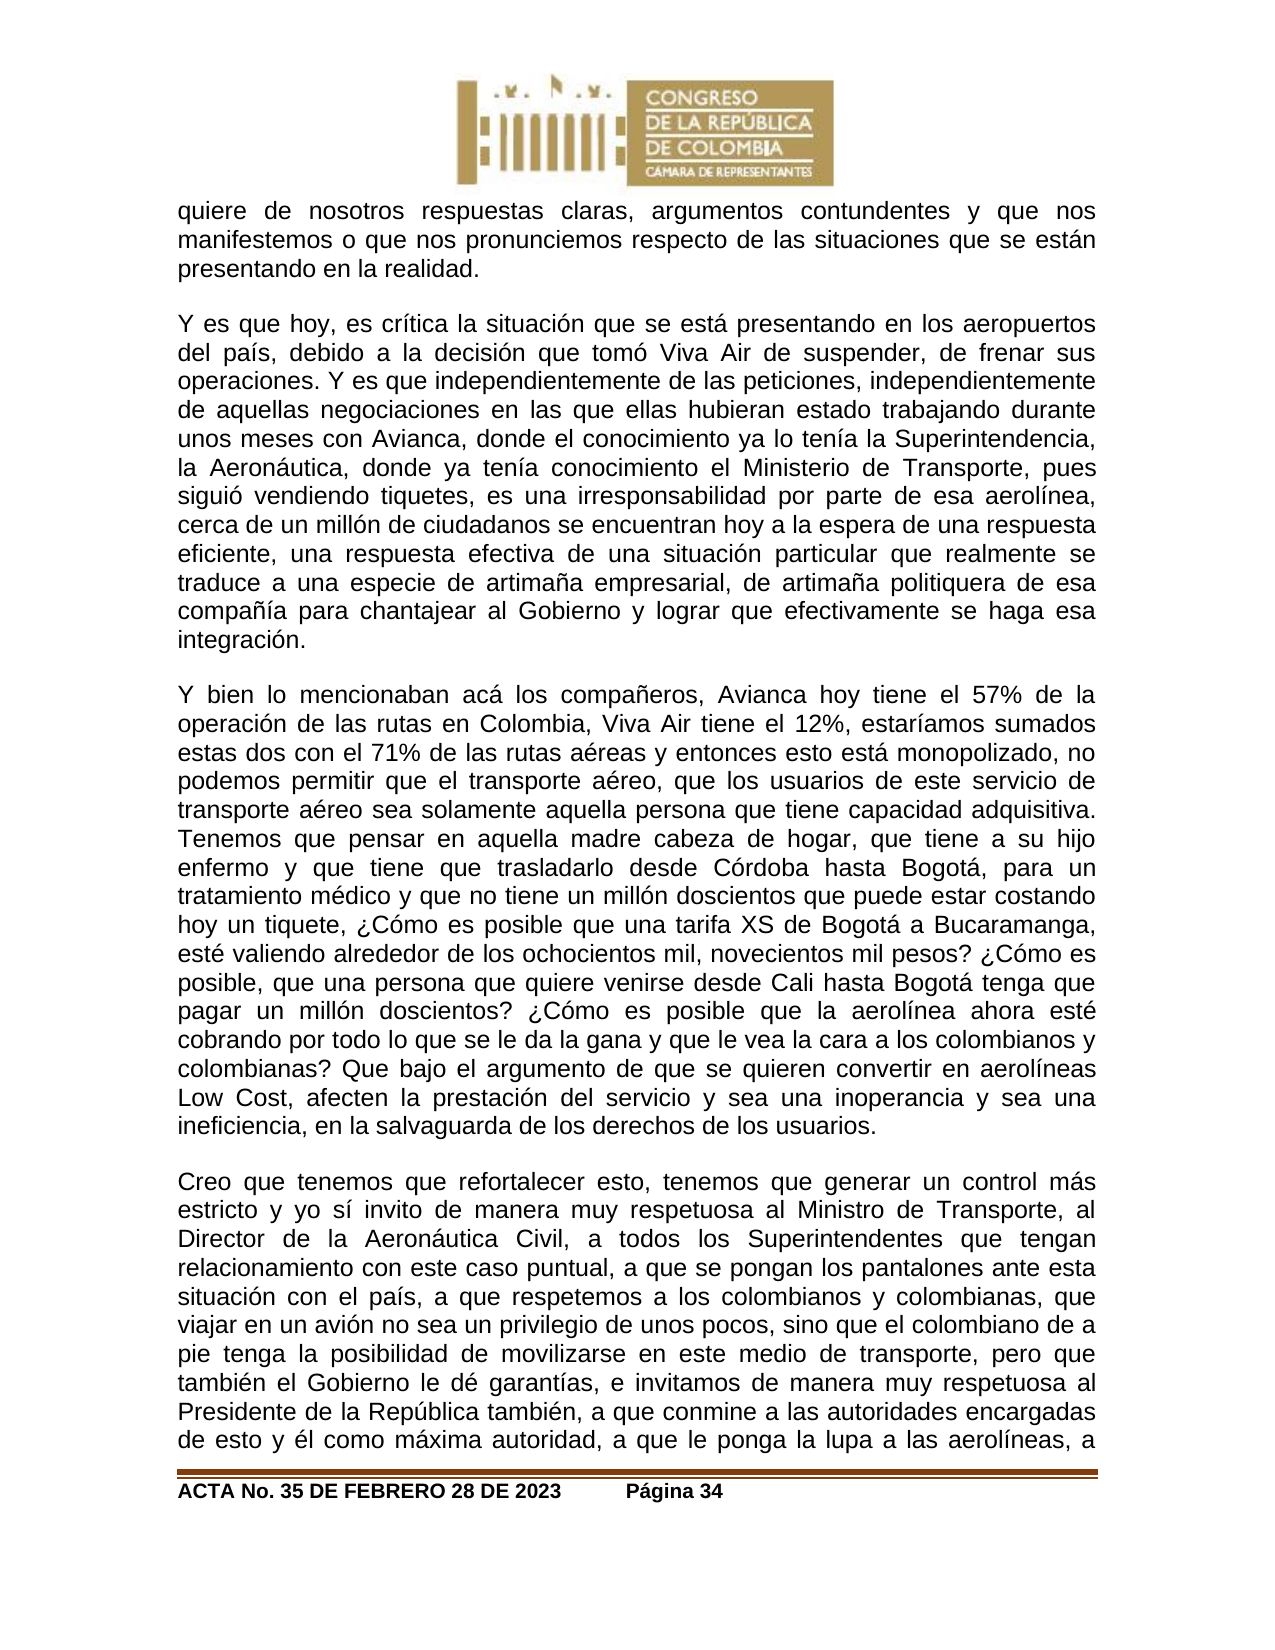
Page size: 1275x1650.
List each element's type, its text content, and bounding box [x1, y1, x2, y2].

picture [430, 73, 845, 197]
text Y bien lo mencionaban acá los compañeros, Avianca hoy tiene el 57% de la operación de las rutas en Colombia, Viva Air tiene el 12%, estaríamos sumados estas dos con el 71% de las rutas aéreas y entonces esto está monopolizado, no podemos permitir que el transporte aéreo, que los usuarios de este servicio de transporte aéreo sea solamente aquella persona que tiene capacidad adquisitiva. Tenemos que pensar en aquella madre cabeza de hogar, que tiene a su hijo enfermo y que tiene que trasladarlo desde Córdoba hasta Bogotá, para un tratamiento médico y que no tiene un millón doscientos que puede estar costando hoy un tiquete, ¿Cómo es posible que una tarifa XS de Bogotá a Bucaramanga, esté valiendo alrededor de los ochocientos mil, novecientos mil pesos? ¿Cómo es posible, que una persona que quiere venirse desde Cali hasta Bogotá tenga que pagar un millón doscientos? ¿Cómo es posible que la aerolínea ahora esté cobrando por todo lo que se le da la gana y que le vea la cara a los colombianos y colombianas? Que bajo el argumento de que se quieren convertir en aerolíneas Low Cost, afecten la prestación del servicio y sea una inoperancia y sea una ineficiencia, en la salvaguarda de los derechos de los usuarios. [177, 680, 1098, 1140]
text Y es que hoy, es crítica la situación que se está presentando en los aeropuertos del país, debido a la decisión que tomó Viva Air de suspender, de frenar sus operaciones. Y es que independientemente de las peticiones, independientemente de aquellas negociaciones en las que ellas hubieran estado trabajando durante unos meses con Avianca, donde el conocimiento ya lo tenía la Superintendencia, la Aeronáutica, donde ya tenía conocimiento el Ministerio de Transporte, pues siguió vendiendo tiquetes, es una irresponsabilidad por parte de esa aerolínea, cerca de un millón de ciudadanos se encuentran hoy a la espera de una respuesta eficiente, una respuesta efectiva de una situación particular que realmente se traduce a una especie de artimaña empresarial, de artimaña politiquera de esa compañía para chantajear al Gobierno y lograr que efectivamente se haga esa integración. [177, 309, 1098, 654]
